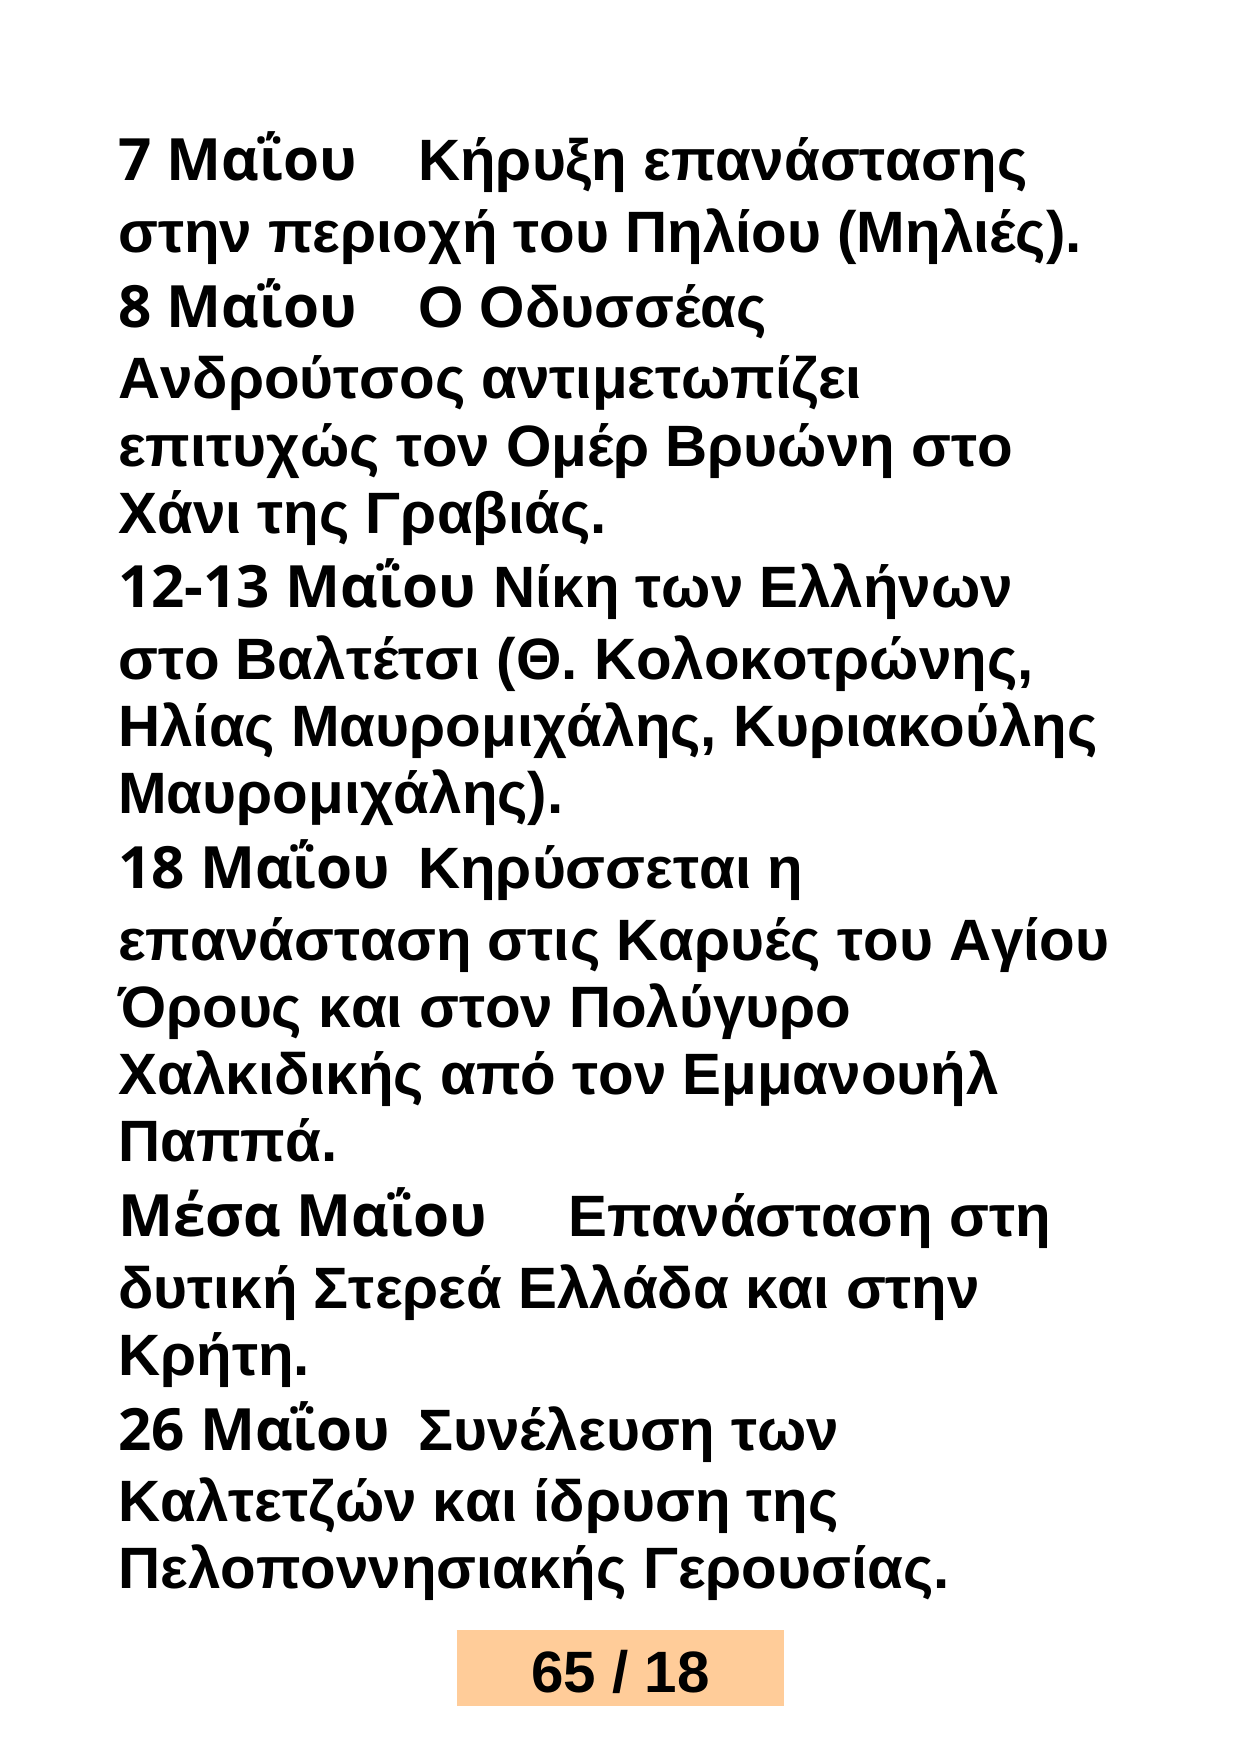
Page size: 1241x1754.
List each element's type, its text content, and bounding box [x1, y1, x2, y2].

text 8 Μαΐου Ο Οδυσσέας Ανδρούτσος αντιμετωπίζει επιτυχώς τον Ομέρ Βρυώνη στο Χάνι της Γραβιάς. [118, 265, 1122, 545]
text 7 Μαΐου Κήρυξη επανάστασης στην περιοχή του Πηλίου (Μηλιές). [118, 118, 1122, 265]
text 12-13 Μαΐου Νίκη των Ελλήνων στο Βαλτέτσι (Θ. Κολοκοτρώνης, Ηλίας Μαυρομιχάλης, Κυριακούλης Μαυρομιχάλης). [118, 545, 1122, 826]
text 26 Μαΐου Συνέλευση των Καλτετζών και ίδρυση της Πελοποννησιακής Γερουσίας. [118, 1388, 1122, 1601]
text 18 Μαΐου Κηρύσσεται η επανάσταση στις Καρυές του Αγίου Όρους και στον Πολύγυρο Χαλκιδικής από τον Εμμανουήλ Παππά. [118, 826, 1122, 1174]
text Μέσα Μαΐου Επανάσταση στη δυτική Στερεά Ελλάδα και στην Κρήτη. [118, 1174, 1122, 1388]
